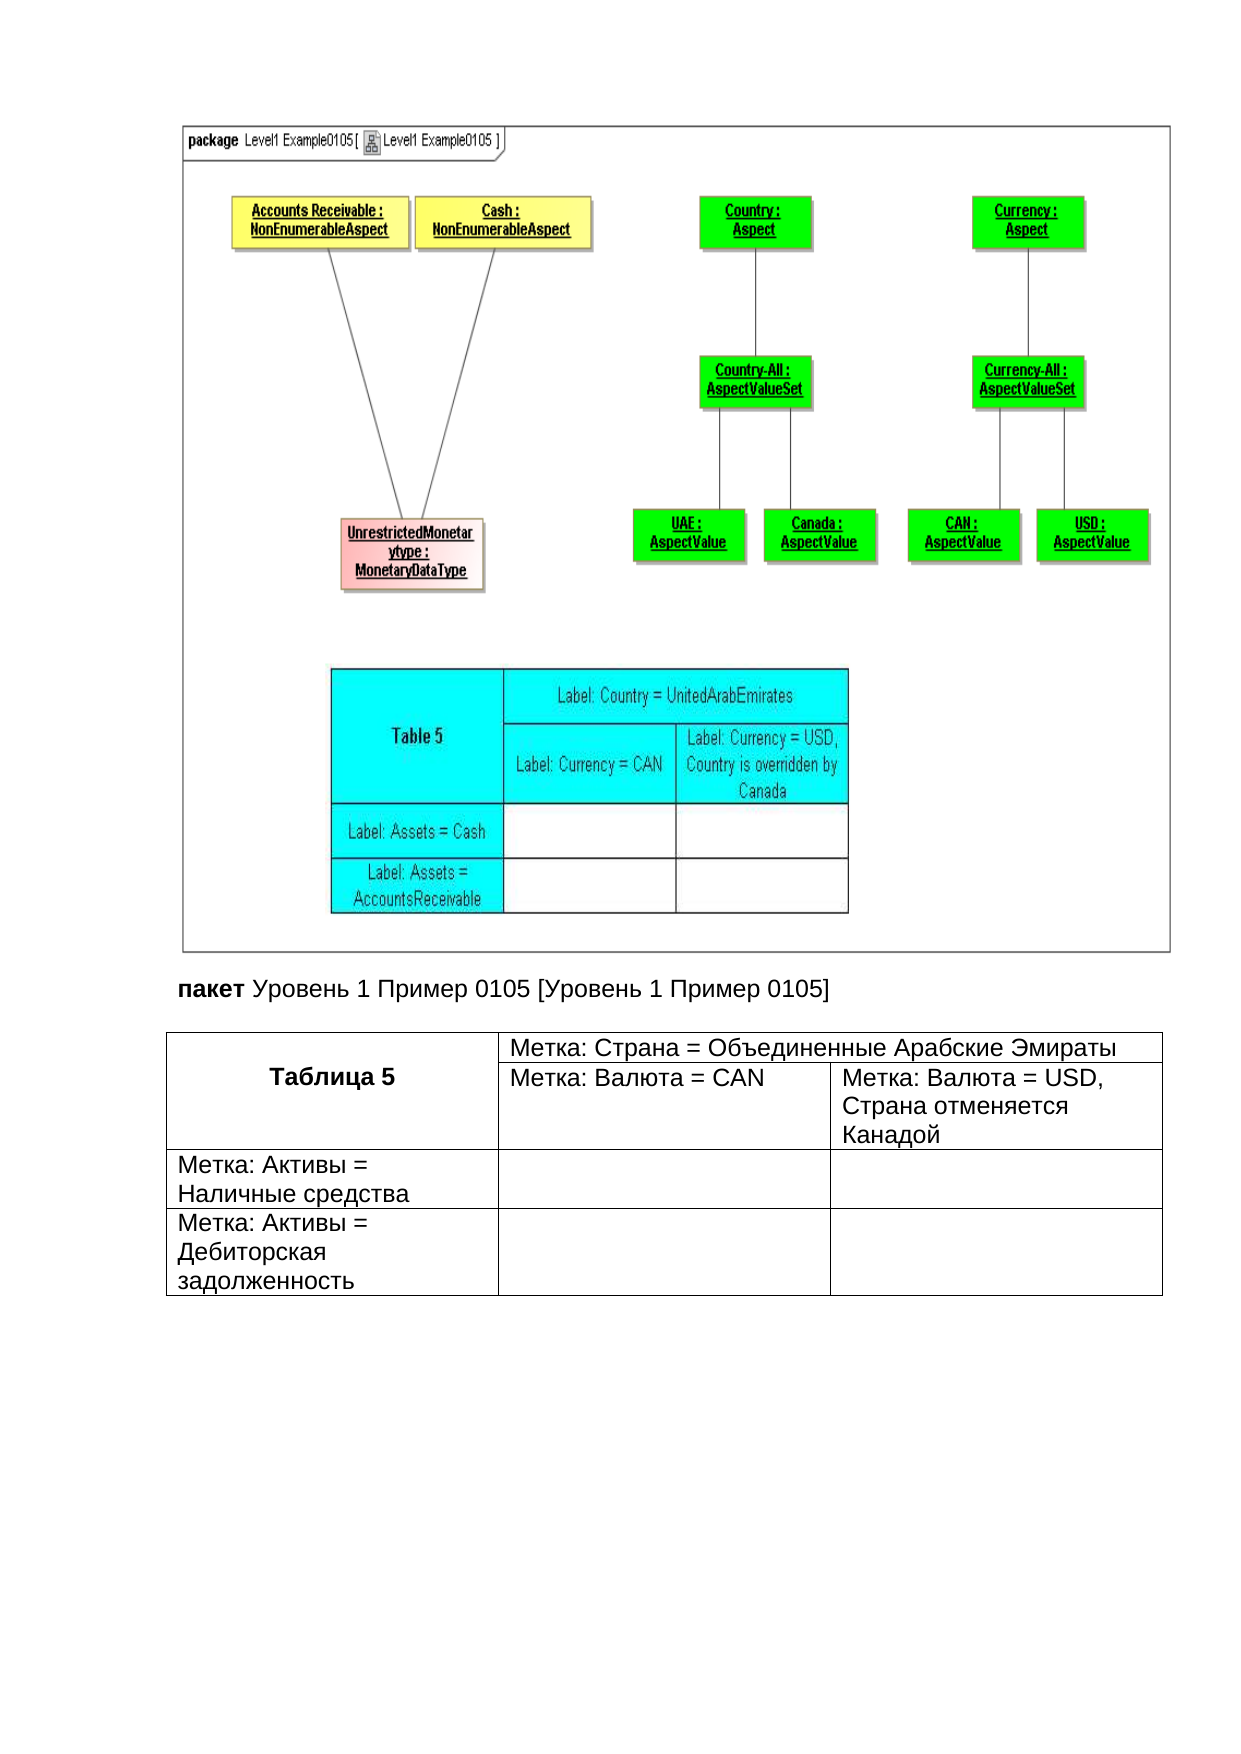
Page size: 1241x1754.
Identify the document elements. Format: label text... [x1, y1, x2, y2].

table_cell [499, 1150, 830, 1207]
table_cell [831, 1150, 1162, 1207]
table_header Метка: Страна = Объединенные Арабские Эмираты [499, 1033, 1162, 1062]
table_header Таблица 5 [167, 1033, 498, 1149]
table_cell Метка: Валюта = CAN [499, 1063, 830, 1149]
table_cell Метка: Активы = Дебиторская задолженность [167, 1209, 498, 1295]
picture [177, 118, 1186, 975]
table_cell [499, 1209, 830, 1295]
table_cell Метка: Активы = Наличные средства [167, 1150, 498, 1207]
table_cell [831, 1209, 1162, 1295]
table_cell Метка: Валюта = USD, Страна отменяется Канадой [831, 1063, 1162, 1149]
text пакет Уровень 1 Пример 0105 [Уровень 1 Пример 0105] [177, 975, 1152, 1003]
